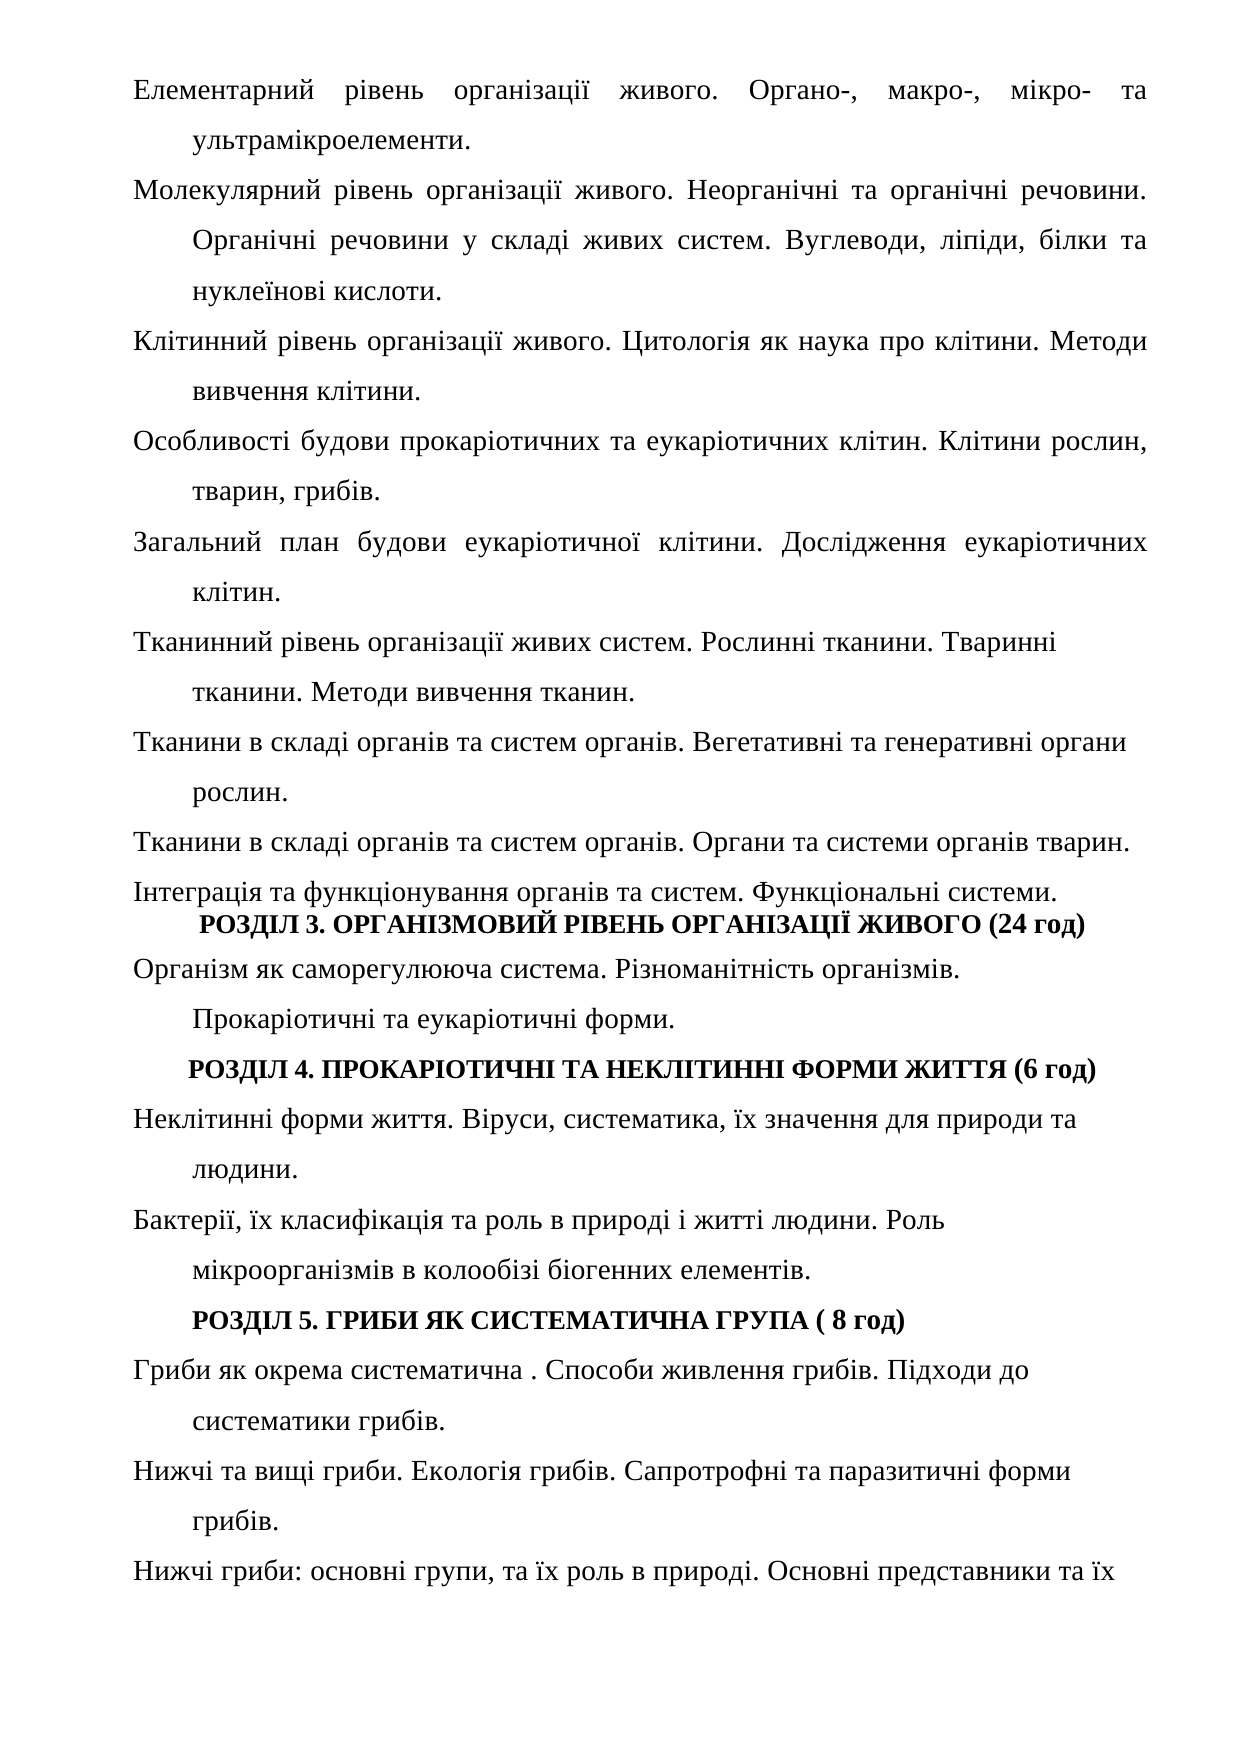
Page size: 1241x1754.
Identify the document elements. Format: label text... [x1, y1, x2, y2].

text Тканини в складі органів та систем органів. Вегетативні та генеративні органи рослин. [133, 711, 1147, 811]
text Клітинний рівень організації живого. Цитологія як наука про клітини. Методи вивчення клітини. [133, 310, 1149, 411]
text Елементарний рівень організації живого. Органо-, макро-, мікро- та ультрамікроелементи. [133, 59, 1149, 159]
text Гриби як окрема систематична . Способи живлення грибів. Підходи до систематики грибів. [133, 1340, 1147, 1440]
text Особливості будови прокаріотичних та еукаріотичних клітин. Клітини рослин, тварин, грибів. [133, 411, 1149, 511]
text Бактерії, їх класифікація та роль в природі і житті людини. Роль мікроорганізмів в колообізі біогенних елементів. [133, 1189, 1147, 1289]
text РОЗДІЛ 4. ПРОКАРІОТИЧНІ ТА НЕКЛІТИННІ ФОРМИ ЖИТТЯ (6 год) [133, 1038, 1151, 1089]
text Тканини в складі органів та систем органів. Органи та системи органів тварин. [133, 811, 1147, 861]
text РОЗДІЛ 3. ОРГАНІЗМОВИЙ РІВЕНЬ ОРГАНІЗАЦІЇ ЖИВОГО (24 год) [133, 911, 1151, 938]
text РОЗДІЛ 5. ГРИБИ ЯК СИСТЕМАТИЧНА ГРУПА ( 8 год) [133, 1289, 1151, 1340]
text Неклітинні форми життя. Віруси, систематика, їх значення для природи та людини. [133, 1089, 1147, 1189]
text Інтеграція та функціонування органів та систем. Функціональні системи. [133, 861, 1151, 911]
text Організм як саморегулююча система. Різноманітність організмів. Прокаріотичні та еукаріотичні форми. [133, 938, 1147, 1038]
text Нижчі та вищі гриби. Екологія грибів. Сапротрофні та паразитичні форми грибів. [133, 1440, 1147, 1541]
text Загальний план будови еукаріотичної клітини. Дослідження еукаріотичних клітин. [133, 511, 1149, 611]
text Молекулярний рівень організації живого. Неорганічні та органічні речовини. Органічні речовини у складі живих систем. Вуглеводи, ліпіди, білки та нуклеїнові кислоти. [133, 159, 1149, 310]
text Тканинний рівень організації живих систем. Рослинні тканини. Тваринні тканини. Методи вивчення тканин. [133, 611, 1147, 711]
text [133, 1541, 1147, 1591]
